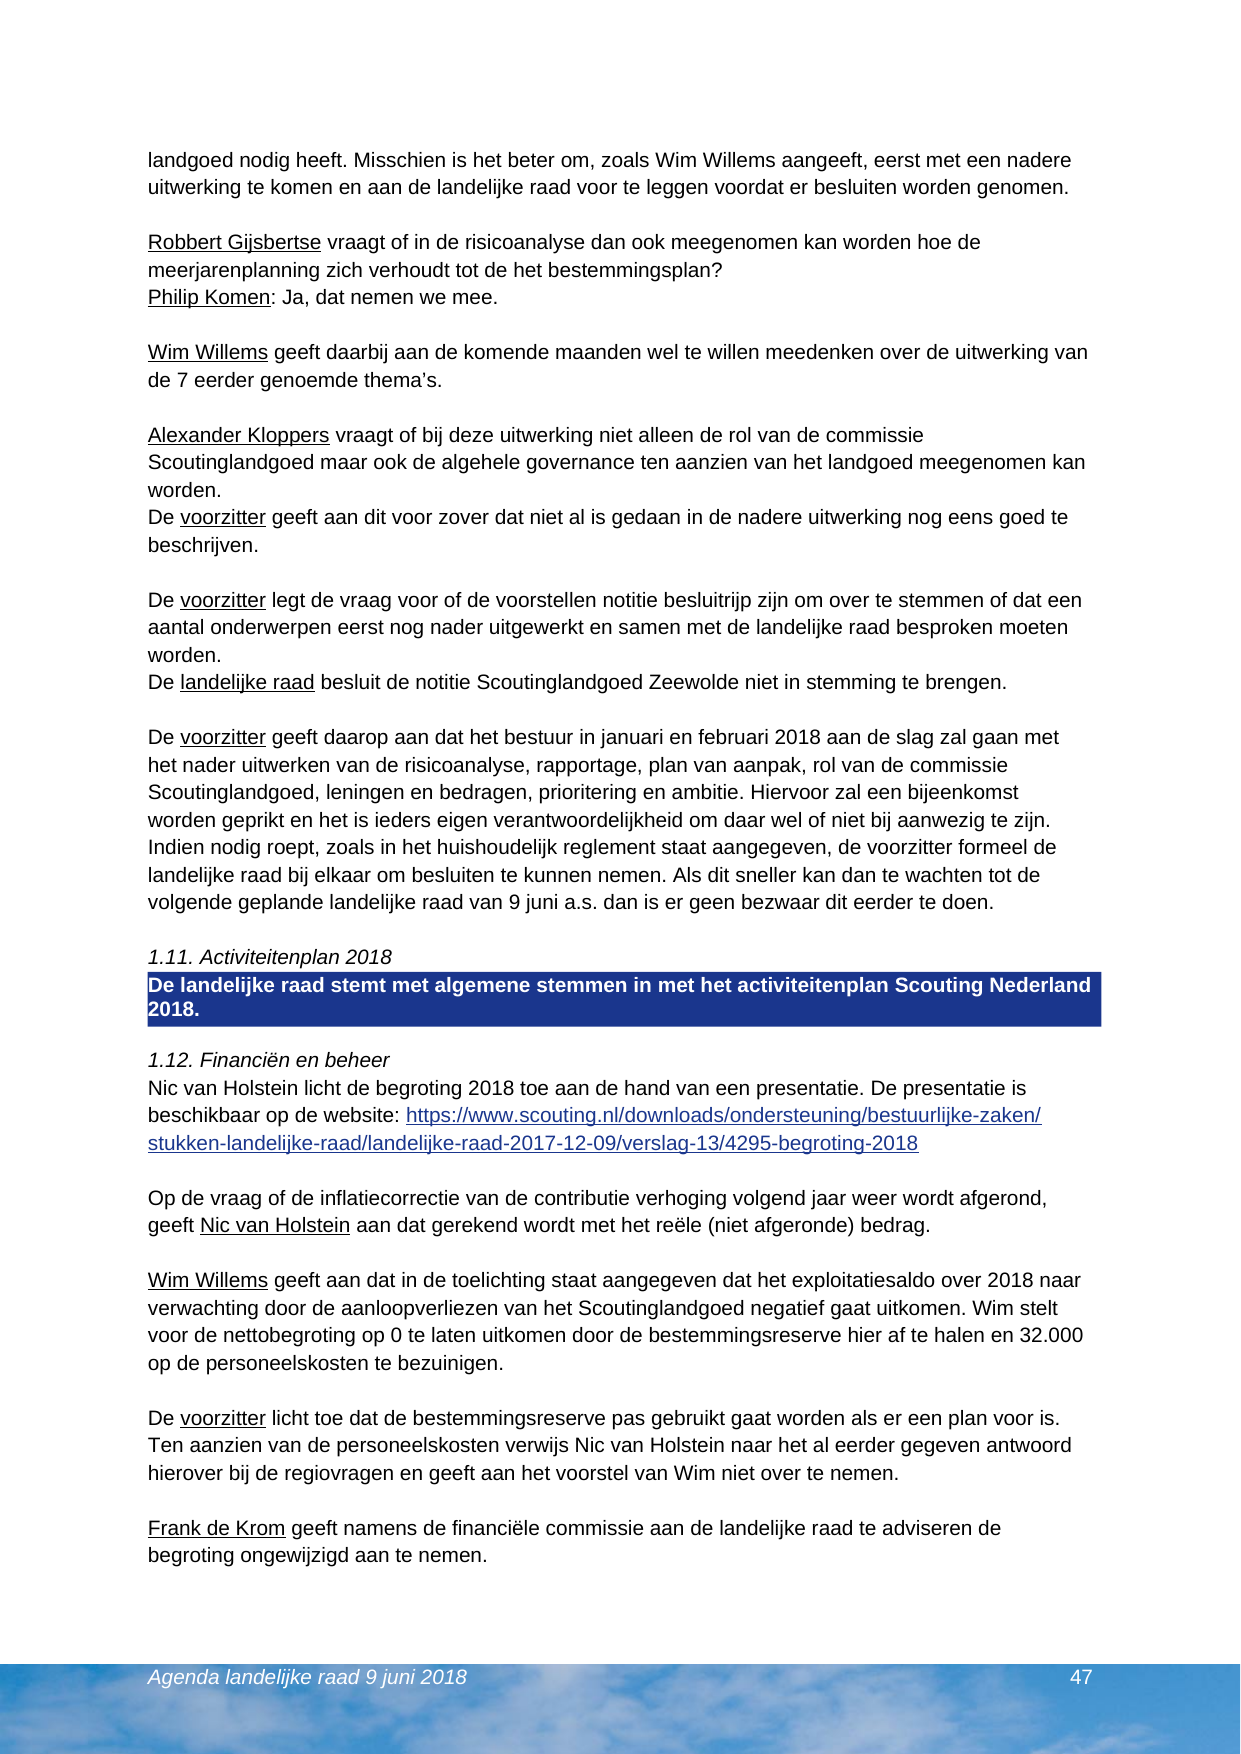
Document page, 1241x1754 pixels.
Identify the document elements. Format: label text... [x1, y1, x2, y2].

text Nic van Holstein licht de begroting 2018 toe aan de hand van een presentatie. De presentatie is beschikbaar op de website: https://www.scouting.nl/downloads/ondersteuning/bestuurlijke-zaken/stukken-landelijke-raad/landelijke-raad-2017-12-09/verslag-13/4295-begroting-2018 [148, 1076, 1092, 1154]
text 1.11. Activiteitenplan 2018 [148, 945, 1092, 969]
text De voorzitter legt de vraag voor of de voorstellen notitie besluitrijp zijn om over te stemmen of dat een aantal onderwerpen eerst nog nader uitgewerkt en samen met de landelijke raad besproken moeten worden. [148, 588, 1092, 667]
text De landelijke raad besluit de notitie Scoutinglandgoed Zeewolde niet in stemming te brengen. [148, 670, 1092, 694]
text De voorzitter licht toe dat de bestemmingsreserve pas gebruikt gaat worden als er een plan voor is. [148, 1406, 1092, 1429]
text Alexander Kloppers vraagt of bij deze uitwerking niet alleen de rol van de commissie Scoutinglandgoed maar ook de algehele governance ten aanzien van het landgoed meegenomen kan worden. [148, 423, 1092, 502]
picture [0, 1664, 1241, 1754]
text Ten aanzien van de personeelskosten verwijs Nic van Holstein naar het al eerder gegeven antwoord hierover bij de regiovragen en geeft aan het voorstel van Wim niet over te nemen. [148, 1433, 1092, 1484]
text De voorzitter geeft daarop aan dat het bestuur in januari en februari 2018 aan de slag zal gaan met het nader uitwerken van de risicoanalyse, rapportage, plan van aanpak, rol van de commissie Scoutinglandgoed, leningen en bedragen, prioritering en ambitie. Hiervoor zal een bijeenkomst worden geprikt en het is ieders eigen verantwoordelijkheid om daar wel of niet bij aanwezig te zijn. Indien nodig roept, zoals in het huishoudelijk reglement staat aangegeven, de voorzitter formeel de landelijke raad bij elkaar om besluiten te kunnen nemen. Als dit sneller kan dan te wachten tot de volgende geplande landelijke raad van 9 juni a.s. dan is er geen bezwaar dit eerder te doen. [148, 725, 1092, 914]
text Op de vraag of de inflatiecorrectie van de contributie verhoging volgend jaar weer wordt afgerond, geeft Nic van Holstein aan dat gerekend wordt met het reële (niet afgeronde) bedrag. [148, 1186, 1092, 1237]
text Robbert Gijsbertse vraagt of in de risicoanalyse dan ook meegenomen kan worden hoe de meerjarenplanning zich verhoudt tot de het bestemmingsplan? [148, 230, 1092, 282]
text Wim Willems geeft daarbij aan de komende maanden wel te willen meedenken over de uitwerking van de 7 eerder genoemde thema’s. [148, 340, 1092, 392]
text De landelijke raad stemt met algemene stemmen in met het activiteitenplan Scouting Nederland 2018. [148, 973, 1092, 1021]
text 1.12. Financiën en beheer [148, 1048, 1092, 1072]
text Wim Willems geeft aan dat in de toelichting staat aangegeven dat het exploitatiesaldo over 2018 naar verwachting door de aanloopverliezen van het Scoutinglandgoed negatief gaat uitkomen. Wim stelt voor de nettobegroting op 0 te laten uitkomen door de bestemmingsreserve hier af te halen en 32.000 op de personeelskosten te bezuinigen. [148, 1268, 1092, 1374]
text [148, 148, 1092, 199]
text De voorzitter geeft aan dit voor zover dat niet al is gedaan in de nadere uitwerking nog eens goed te beschrijven. [148, 505, 1092, 557]
text Philip Komen: Ja, dat nemen we mee. [148, 285, 1092, 309]
text Frank de Krom geeft namens de financiële commissie aan de landelijke raad te adviseren de begroting ongewijzigd aan te nemen. [148, 1516, 1092, 1567]
